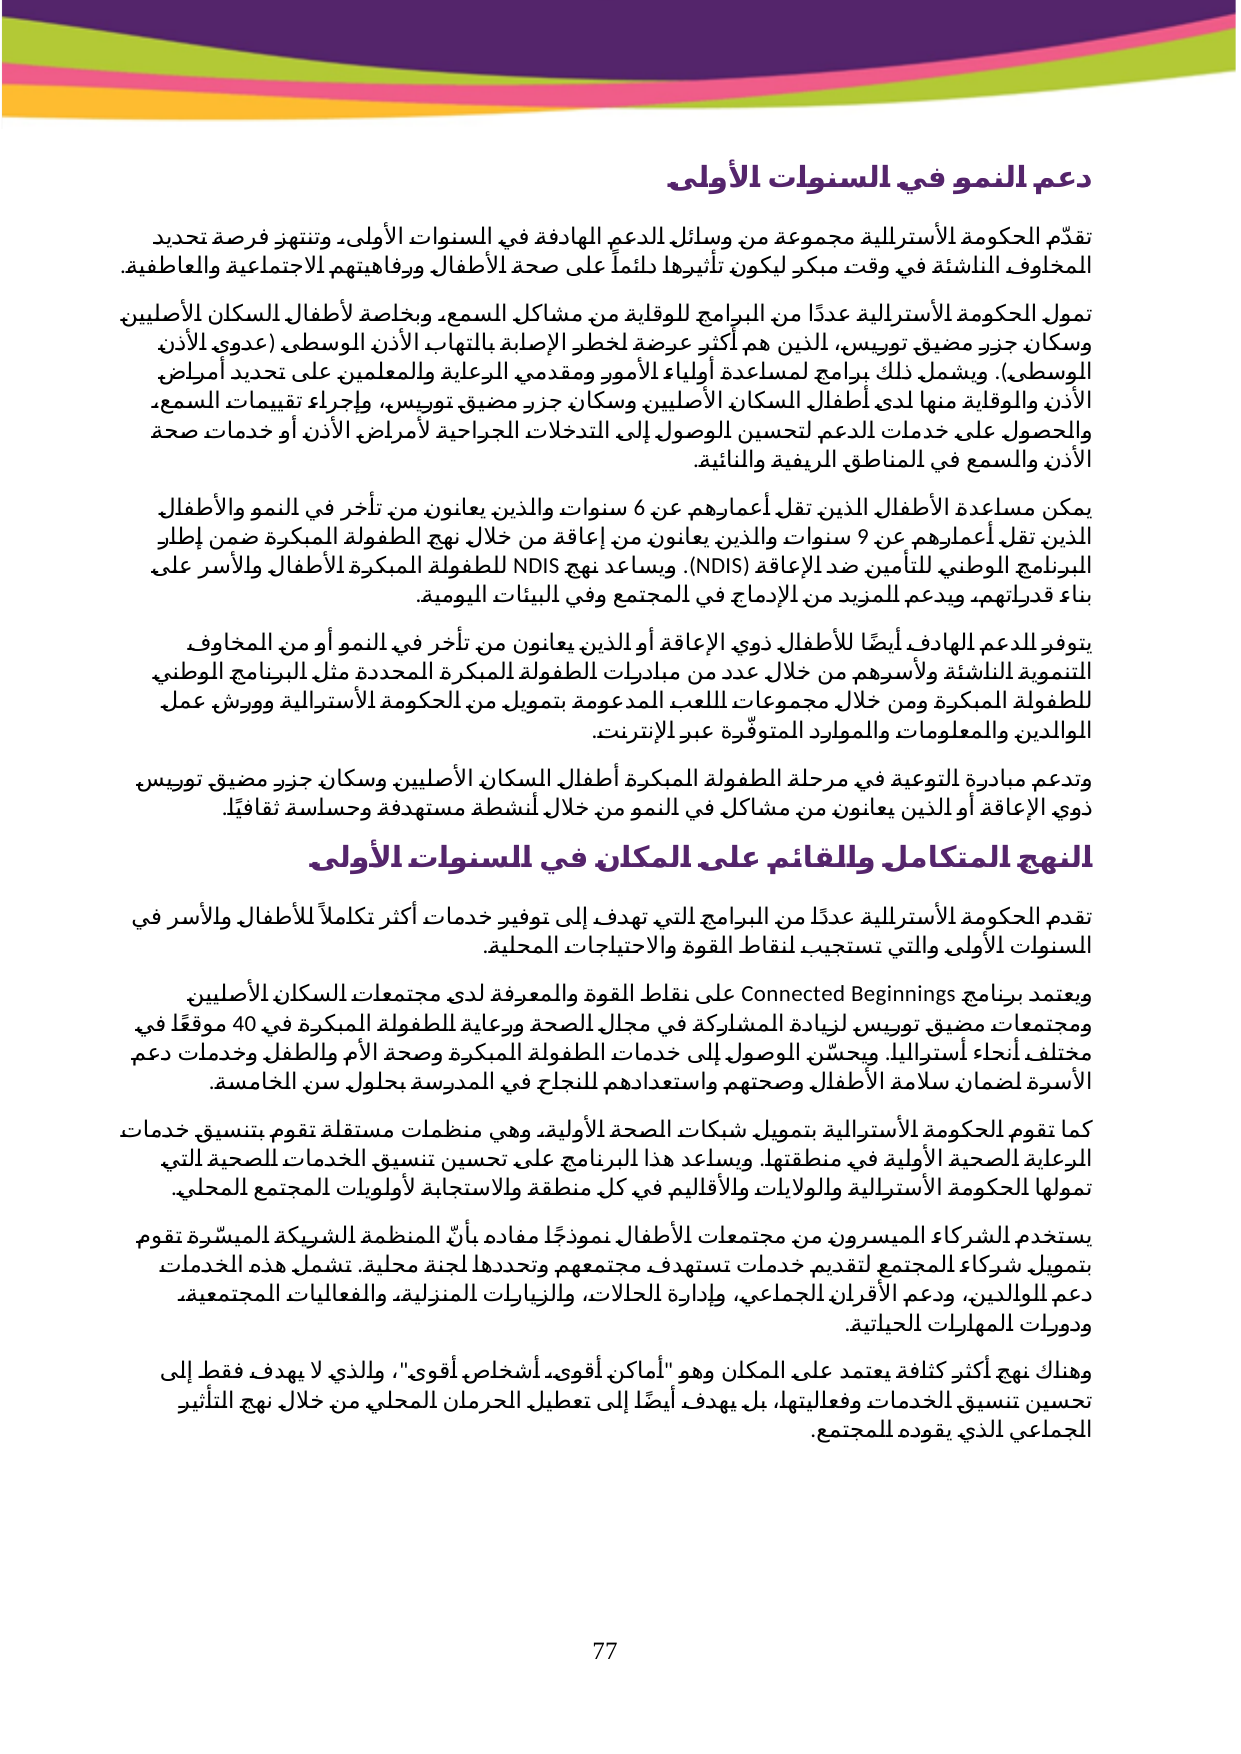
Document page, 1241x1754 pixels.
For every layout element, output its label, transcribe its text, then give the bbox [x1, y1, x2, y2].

text تقدّم الحكومة الأسترالية مجموعة من وسائل الدعم الهادفة في السنوات الأولى، وتنتهز فرصة تحديد المخاوف الناشئة في وقت مبكر ليكون تأثيرها دائماً على صحة الأطفال ورفاهيتهم الاجتماعية والعاطفية. [118, 221, 1092, 279]
text وتدعم مبادرة التوعية في مرحلة الطفولة المبكرة أطفال السكان الأصليين وسكان جزر مضيق توريس ذوي الإعاقة أو الذين يعانون من مشاكل في النمو من خلال أنشطة مستهدفة وحساسة ثقافيًا. [118, 762, 1092, 821]
text تمول الحكومة الأسترالية عددًا من البرامج للوقاية من مشاكل السمع، وبخاصة لأطفال السكان الأصليين وسكان جزر مضيق توريس، الذين هم أكثر عرضة لخطر الإصابة بالتهاب الأذن الوسطى (عدوى الأذن الوسطى). ويشمل ذلك برامج لمساعدة أولياء الأمور ومقدمي الرعاية والمعلمين على تحديد أمراض الأذن والوقاية منها لدى أطفال السكان الأصليين وسكان جزر مضيق توريس، وإجراء تقييمات السمع، والحصول على خدمات الدعم لتحسين الوصول إلى التدخلات الجراحية لأمراض الأذن أو خدمات صحة الأذن والسمع في المناطق الريفية والنائية. [118, 298, 1092, 473]
text تقدم الحكومة الأسترالية عددًا من البرامج التي تهدف إلى توفير خدمات أكثر تكاملاً للأطفال والأسر في السنوات الأولى والتي تستجيب لنقاط القوة والاحتياجات المحلية. [118, 901, 1092, 960]
text دعم النمو في السنوات الأولى [118, 128, 1092, 195]
text يتوفر الدعم الهادف أيضًا للأطفال ذوي الإعاقة أو الذين يعانون من تأخر في النمو أو من المخاوف التنموية الناشئة ولأسرهم من خلال عدد من مبادرات الطفولة المبكرة المحددة مثل البرنامج الوطني للطفولة المبكرة ومن خلال مجموعات اللعب المدعومة بتمويل من الحكومة الأسترالية وورش عمل الوالدين والمعلومات والموارد المتوفّرة عبر الإنترنت. [118, 627, 1092, 744]
text كما تقوم الحكومة الأسترالية بتمويل شبكات الصحة الأولية، وهي منظمات مستقلة تقوم بتنسيق خدمات الرعاية الصحية الأولية في منطقتها. ويساعد هذا البرنامج على تحسين تنسيق الخدمات الصحية التي تمولها الحكومة الأسترالية والولايات والأقاليم في كل منطقة والاستجابة لأولويات المجتمع المحلي. [118, 1114, 1092, 1201]
text وهناك نهج أكثر كثافة يعتمد على المكان وهو "أماكن أقوى، أشخاص أقوى"، والذي لا يهدف فقط إلى تحسين تنسيق الخدمات وفعاليتها، بل يهدف أيضًا إلى تعطيل الحرمان المحلي من خلال نهج التأثير الجماعي الذي يقوده المجتمع. [118, 1356, 1092, 1443]
text ويعتمد برنامج Connected Beginnings على نقاط القوة والمعرفة لدى مجتمعات السكان الأصليين ومجتمعات مضيق توريس لزيادة المشاركة في مجال الصحة ورعاية الطفولة المبكرة في 40 موقعًا في مختلف أنحاء أستراليا. ويحسّن الوصول إلى خدمات الطفولة المبكرة وصحة الأم والطفل وخدمات دعم الأسرة لضمان سلامة الأطفال وصحتهم واستعدادهم للنجاح في المدرسة بحلول سن الخامسة. [118, 978, 1092, 1095]
text يمكن مساعدة الأطفال الذين تقل أعمارهم عن 6 سنوات والذين يعانون من تأخر في النمو والأطفال الذين تقل أعمارهم عن 9 سنوات والذين يعانون من إعاقة من خلال نهج الطفولة المبكرة ضمن إطار البرنامج الوطني للتأمين ضد الإعاقة (NDIS). ويساعد نهج NDIS للطفولة المبكرة الأطفال والأسر على بناء قدراتهم، ويدعم المزيد من الإدماج في المجتمع وفي البيئات اليومية. [118, 492, 1092, 608]
picture [0, 0, 1236, 128]
text يستخدم الشركاء الميسرون من مجتمعات الأطفال نموذجًا مفاده بأنّ المنظمة الشريكة الميسّرة تقوم بتمويل شركاء المجتمع لتقديم خدمات تستهدف مجتمعهم وتحددها لجنة محلية. تشمل هذه الخدمات دعم الوالدين، ودعم الأقران الجماعي، وإدارة الحالات، والزيارات المنزلية، والفعاليات المجتمعية، ودورات المهارات الحياتية. [118, 1220, 1092, 1337]
text النهج المتكامل والقائم على المكان في السنوات الأولى [118, 839, 1092, 875]
